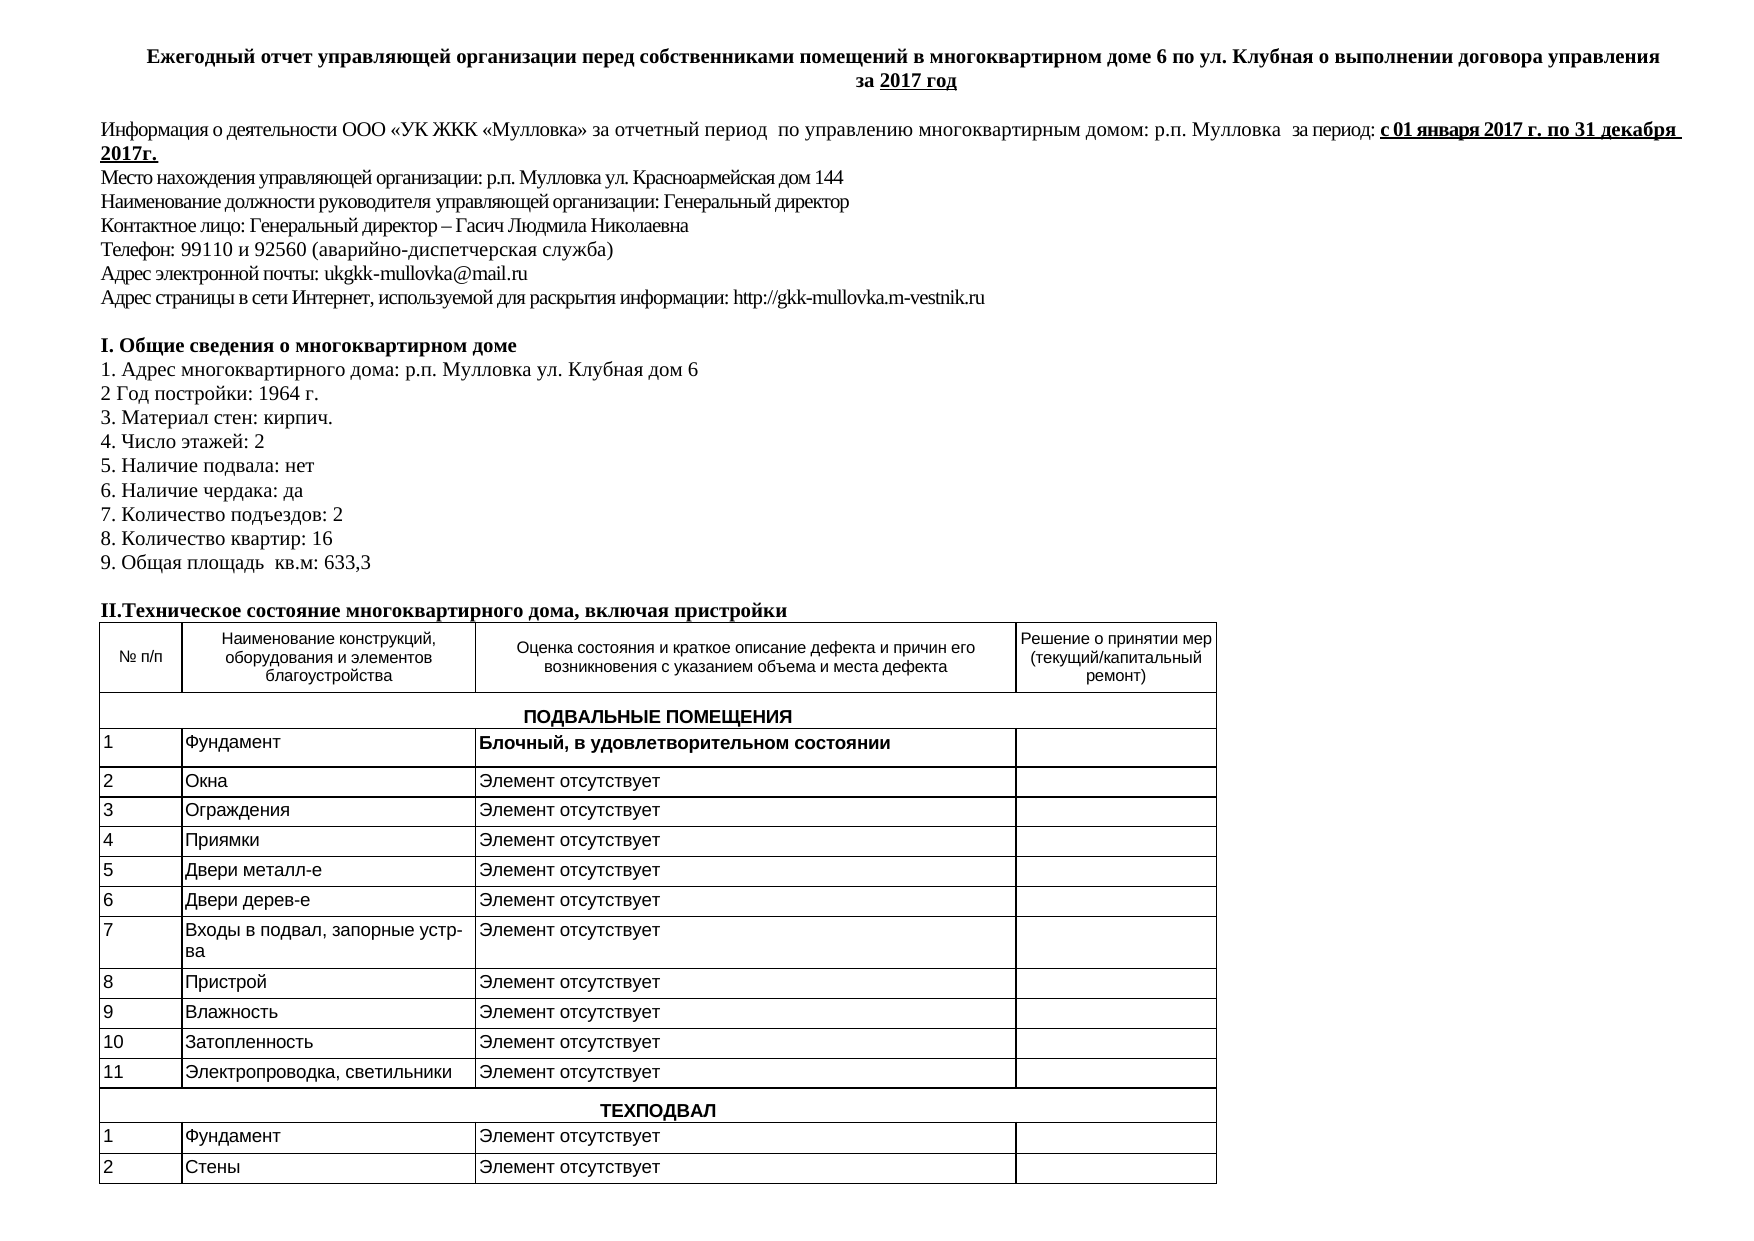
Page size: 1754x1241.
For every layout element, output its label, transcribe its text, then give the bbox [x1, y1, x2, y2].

table_cell [1017, 857, 1216, 886]
table_cell Входы в подвал, запорные устр-ва [183, 917, 475, 968]
table_cell Элемент отсутствует [476, 887, 1015, 916]
table_cell Пристрой [183, 969, 475, 998]
table_cell Элемент отсутствует [476, 827, 1015, 856]
table_cell Элемент отсутствует [476, 1123, 1015, 1153]
text 8. Количество квартир: 16 [100, 526, 1707, 550]
text Телефон: 99110 и 92560 (аварийно-диспетчерская служба) [100, 237, 1707, 261]
table_cell Фундамент [183, 729, 475, 766]
text II.Техническое состояние многоквартирного дома, включая пристройки [100, 598, 1707, 622]
table_header Решение о принятии мер (текущий/капитальный ремонт) [1017, 623, 1216, 692]
text Адрес страницы в сети Интернет, используемой для раскрытия информации: http://gkk-mullovka.m-vestnik.ru [100, 285, 1707, 309]
table_cell [1017, 917, 1216, 968]
table_cell 7 [100, 917, 181, 968]
text Адрес электронной почты: ukgkk-mullovka@mail.ru [100, 261, 1707, 285]
table_cell Элемент отсутствует [476, 969, 1015, 998]
text 2 Год постройки: 1964 г. [100, 381, 1707, 405]
table_cell [1017, 969, 1216, 998]
table_cell Влажность [183, 999, 475, 1027]
table_cell 9 [100, 999, 181, 1027]
table_cell ПОДВАЛЬНЫЕ ПОМЕЩЕНИЯ [100, 693, 1216, 728]
text Информация о деятельности ООО «УК ЖКК «Мулловка» за отчетный период по управлению многоквартирным домом: р.п. Мулловка за период: с 01 января 2017 г. по 31 декабря 2017г. [100, 117, 1707, 165]
table_cell ТЕХПОДВАЛ [100, 1089, 1216, 1122]
text 6. Наличие чердака: да [100, 477, 1707, 502]
text Место нахождения управляющей организации: р.п. Мулловка ул. Красноармейская дом 144 [100, 165, 1707, 189]
table_cell 10 [100, 1029, 181, 1057]
table_cell Элемент отсутствует [476, 768, 1015, 796]
table_cell Блочный, в удовлетворительном состоянии [476, 729, 1015, 766]
table_cell [1017, 768, 1216, 796]
table_cell Затопленность [183, 1029, 475, 1057]
table_cell Элемент отсутствует [476, 798, 1015, 826]
table_cell Ограждения [183, 798, 475, 826]
table_cell Двери дерев-е [183, 887, 475, 916]
table_cell 11 [100, 1059, 181, 1087]
table_cell Элемент отсутствует [476, 857, 1015, 886]
table_cell [1017, 1059, 1216, 1087]
table_cell Окна [183, 768, 475, 796]
table_cell Элемент отсутствует [476, 1059, 1015, 1087]
text 3. Материал стен: кирпич. [100, 405, 1707, 429]
table_cell 3 [100, 798, 181, 826]
table_cell 2 [100, 1154, 181, 1183]
table_cell Элемент отсутствует [476, 917, 1015, 968]
table_cell Электропроводка, светильники [183, 1059, 475, 1087]
text 5. Наличие подвала: нет [100, 453, 1707, 477]
table_cell 1 [100, 1123, 181, 1153]
table_cell [1017, 1029, 1216, 1057]
table_header Наименование конструкций, оборудования и элементов благоустройства [183, 623, 475, 692]
table_cell Двери металл-е [183, 857, 475, 886]
text за 2017 год [100, 68, 1707, 92]
table_cell 4 [100, 827, 181, 856]
table_cell [1017, 887, 1216, 916]
table_cell Стены [183, 1154, 475, 1183]
table_cell 8 [100, 969, 181, 998]
text Контактное лицо: Генеральный директор – Гасич Людмила Николаевна [100, 213, 1707, 237]
table_cell Фундамент [183, 1123, 475, 1153]
table_cell 6 [100, 887, 181, 916]
table_cell [1017, 1123, 1216, 1153]
text 7. Количество подъездов: 2 [100, 502, 1707, 526]
table_cell Приямки [183, 827, 475, 856]
text Наименование должности руководителя управляющей организации: Генеральный директор [100, 189, 1707, 213]
table_header № п/п [100, 623, 181, 692]
table_cell [1017, 827, 1216, 856]
table_cell [1017, 798, 1216, 826]
table_header Оценка состояния и краткое описание дефекта и причин его возникновения с указанием объема и места дефекта [476, 623, 1015, 692]
table_cell 2 [100, 768, 181, 796]
table_cell 5 [100, 857, 181, 886]
text I. Общие сведения о многоквартирном доме [100, 333, 1707, 357]
table_cell [1017, 729, 1216, 766]
table_cell Элемент отсутствует [476, 1029, 1015, 1057]
table_cell [1017, 1154, 1216, 1183]
text 4. Число этажей: 2 [100, 429, 1707, 453]
table_cell Элемент отсутствует [476, 999, 1015, 1027]
text Ежегодный отчет управляющей организации перед собственниками помещений в многоквартирном доме 6 по ул. Клубная о выполнении договора управления [100, 44, 1707, 68]
text 9. Общая площадь кв.м: 633,3 [100, 550, 1707, 574]
table_cell Элемент отсутствует [476, 1154, 1015, 1183]
table_cell 1 [100, 729, 181, 766]
table_cell [1017, 999, 1216, 1027]
text 1. Адрес многоквартирного дома: р.п. Мулловка ул. Клубная дом 6 [100, 357, 1707, 381]
